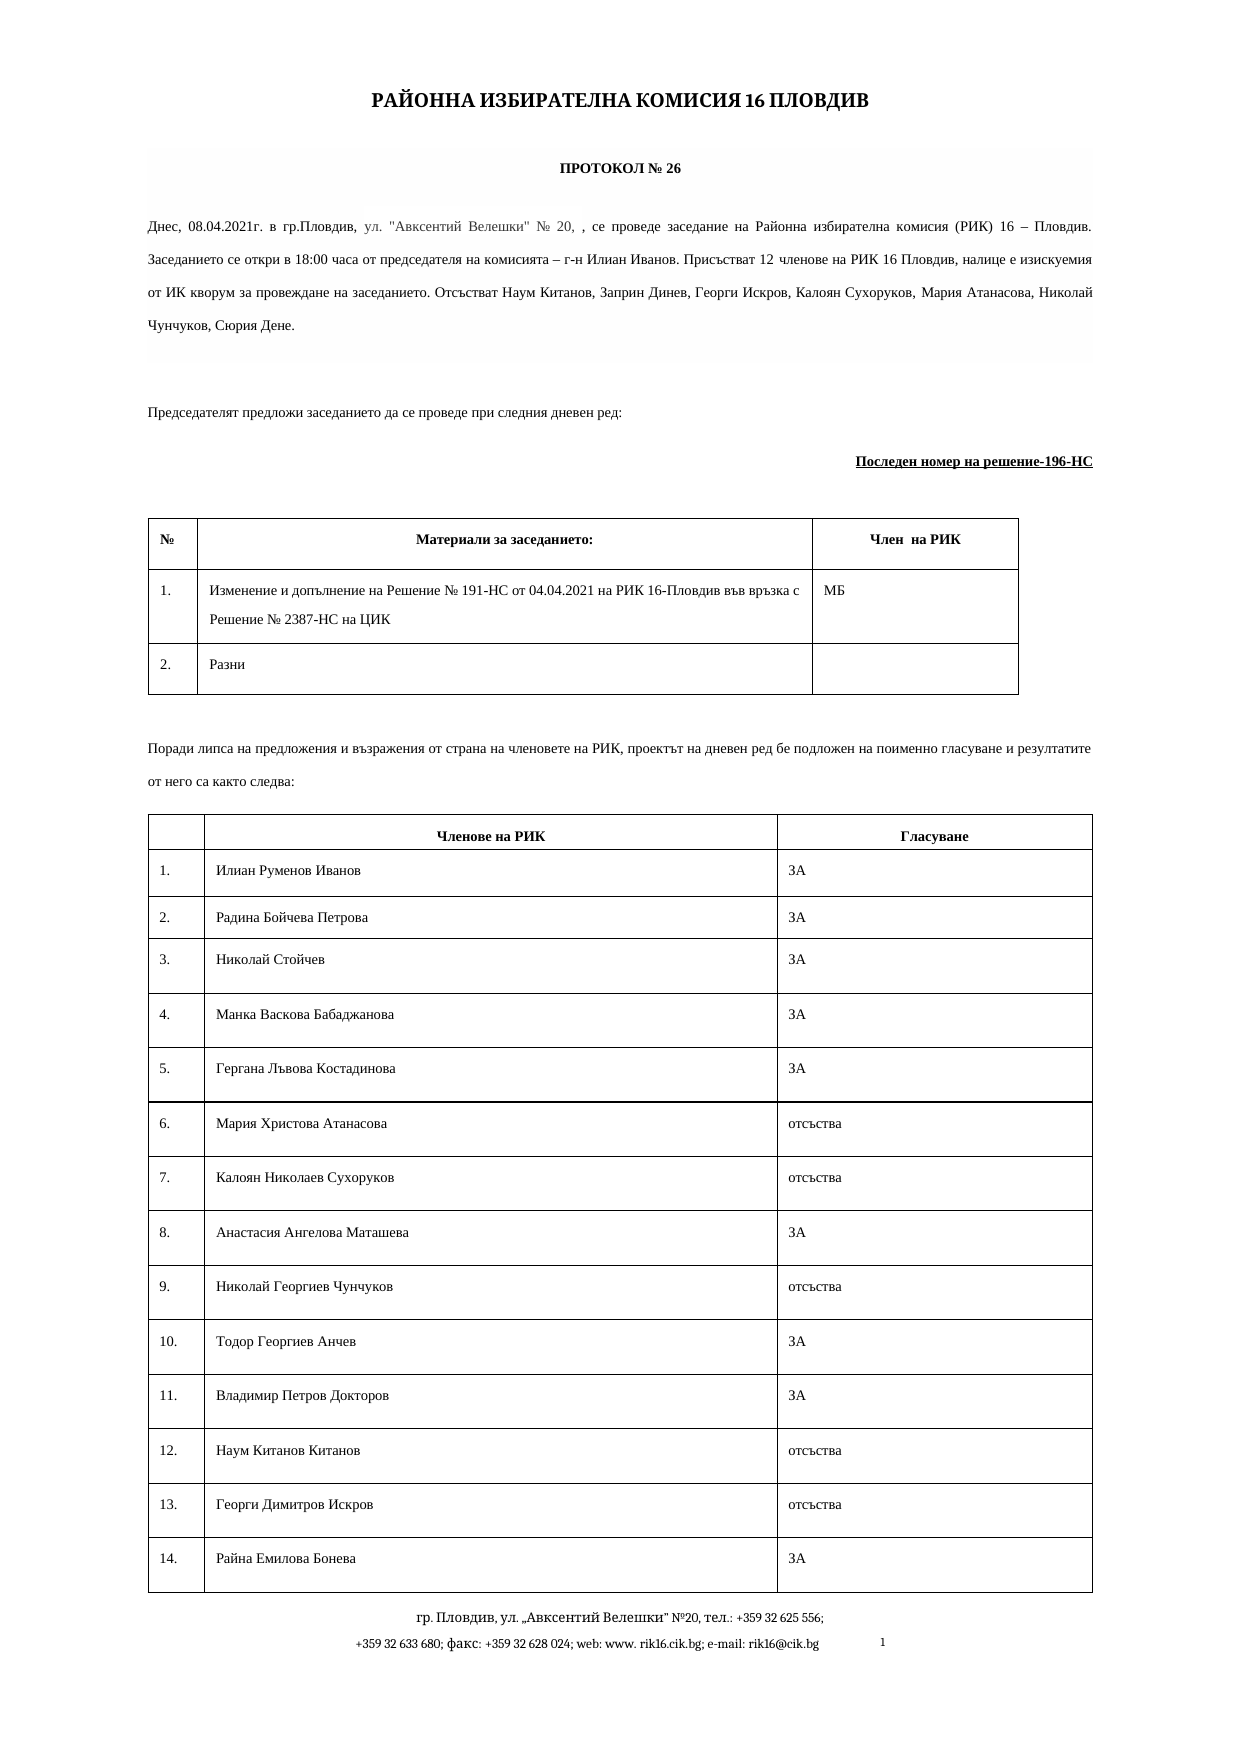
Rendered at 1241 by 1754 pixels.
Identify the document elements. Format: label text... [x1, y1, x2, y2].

table_cell Николай Стойчев [205, 939, 777, 992]
table_header Член на РИК [813, 519, 1018, 569]
table_cell ЗА [778, 897, 1092, 938]
table_cell 8. [149, 1211, 204, 1265]
table_cell ЗА [778, 1375, 1092, 1428]
table_cell Гергана Лъвова Костадинова [205, 1048, 777, 1101]
table_header Членове на РИК [205, 815, 777, 848]
table_cell Георги Димитров Искров [205, 1484, 777, 1537]
table_cell ЗА [778, 1538, 1092, 1592]
table_cell ЗА [778, 994, 1092, 1047]
table_cell 1. [149, 850, 204, 896]
table_cell Наум Китанов Китанов [205, 1429, 777, 1483]
table_cell 12. [149, 1429, 204, 1483]
table_cell Калоян Николаев Сухоруков [205, 1157, 777, 1210]
table_cell отсъства [778, 1103, 1092, 1156]
table_cell 9. [149, 1266, 204, 1319]
table_cell 10. [149, 1320, 204, 1374]
table_cell ЗА [778, 850, 1092, 896]
text Председателят предложи заседанието да се проведе при следния дневен ред: [147, 392, 1093, 421]
table_cell отсъства [778, 1484, 1092, 1537]
table_cell МБ [813, 570, 1018, 643]
text ПРОТОКОЛ № 26 [147, 148, 1093, 176]
table_cell ЗА [778, 939, 1092, 992]
table_cell Тодор Георгиев Анчев [205, 1320, 777, 1374]
table_cell 5. [149, 1048, 204, 1101]
table_cell Манка Васкова Бабаджанова [205, 994, 777, 1047]
table_cell 4. [149, 994, 204, 1047]
table_header Гласуване [778, 815, 1092, 848]
table_cell Анастасия Ангелова Маташева [205, 1211, 777, 1265]
table_cell 6. [149, 1103, 204, 1156]
table_cell Изменение и допълнение на Решение № 191-НС от 04.04.2021 на РИК 16-Пловдив във връзка с Решение № 2387-НС на ЦИК [198, 570, 812, 643]
table_cell 1. [149, 570, 197, 643]
text Поради липса на предложения и възражения от страна на членовете на РИК, проектът на дневен ред бе подложен на поименно гласуване и резултатите от него са както следва: [147, 727, 1093, 789]
table_cell Владимир Петров Докторов [205, 1375, 777, 1428]
table_cell ЗА [778, 1211, 1092, 1265]
table_cell отсъства [778, 1157, 1092, 1210]
table_cell 14. [149, 1538, 204, 1592]
table_cell 2. [149, 644, 197, 693]
table_cell отсъства [778, 1429, 1092, 1483]
table_header Материали за заседанието: [198, 519, 812, 569]
table_cell Райна Емилова Бонева [205, 1538, 777, 1592]
text Днес, 08.04.2021г. в гр.Пловдив, ул. "Авксентий Велешки" № 20, , се проведе заседание на Районна избирателна комисия (РИК) 16 – Пловдив. Заседанието се откри в 18:00 часа от председателя на комисията – г-н Илиан Иванов. Присъстват 12 членове на РИК 16 Пловдив, налице е изискуемия от ИК кворум за провеждане на заседанието. Отсъстват Наум Китанов, Заприн Динев, Георги Искров, Калоян Сухоруков, Мария Атанасова, Николай Чунчуков, Сюрия Дене. [147, 206, 1093, 333]
table_cell 13. [149, 1484, 204, 1537]
table_cell 11. [149, 1375, 204, 1428]
text Последен номер на решение-196-НС [147, 441, 1093, 469]
table_cell Радина Бойчева Петрова [205, 897, 777, 938]
table_cell Илиан Руменов Иванов [205, 850, 777, 896]
table_header [149, 815, 204, 848]
table_cell 7. [149, 1157, 204, 1210]
table_cell 2. [149, 897, 204, 938]
table_cell отсъства [778, 1266, 1092, 1319]
table_cell ЗА [778, 1048, 1092, 1101]
table_header № [149, 519, 197, 569]
table_cell [813, 644, 1018, 693]
table_cell Николай Георгиев Чунчуков [205, 1266, 777, 1319]
table_cell Разни [198, 644, 812, 693]
table_cell 3. [149, 939, 204, 992]
table_cell Мария Христова Атанасова [205, 1103, 777, 1156]
table_cell ЗА [778, 1320, 1092, 1374]
